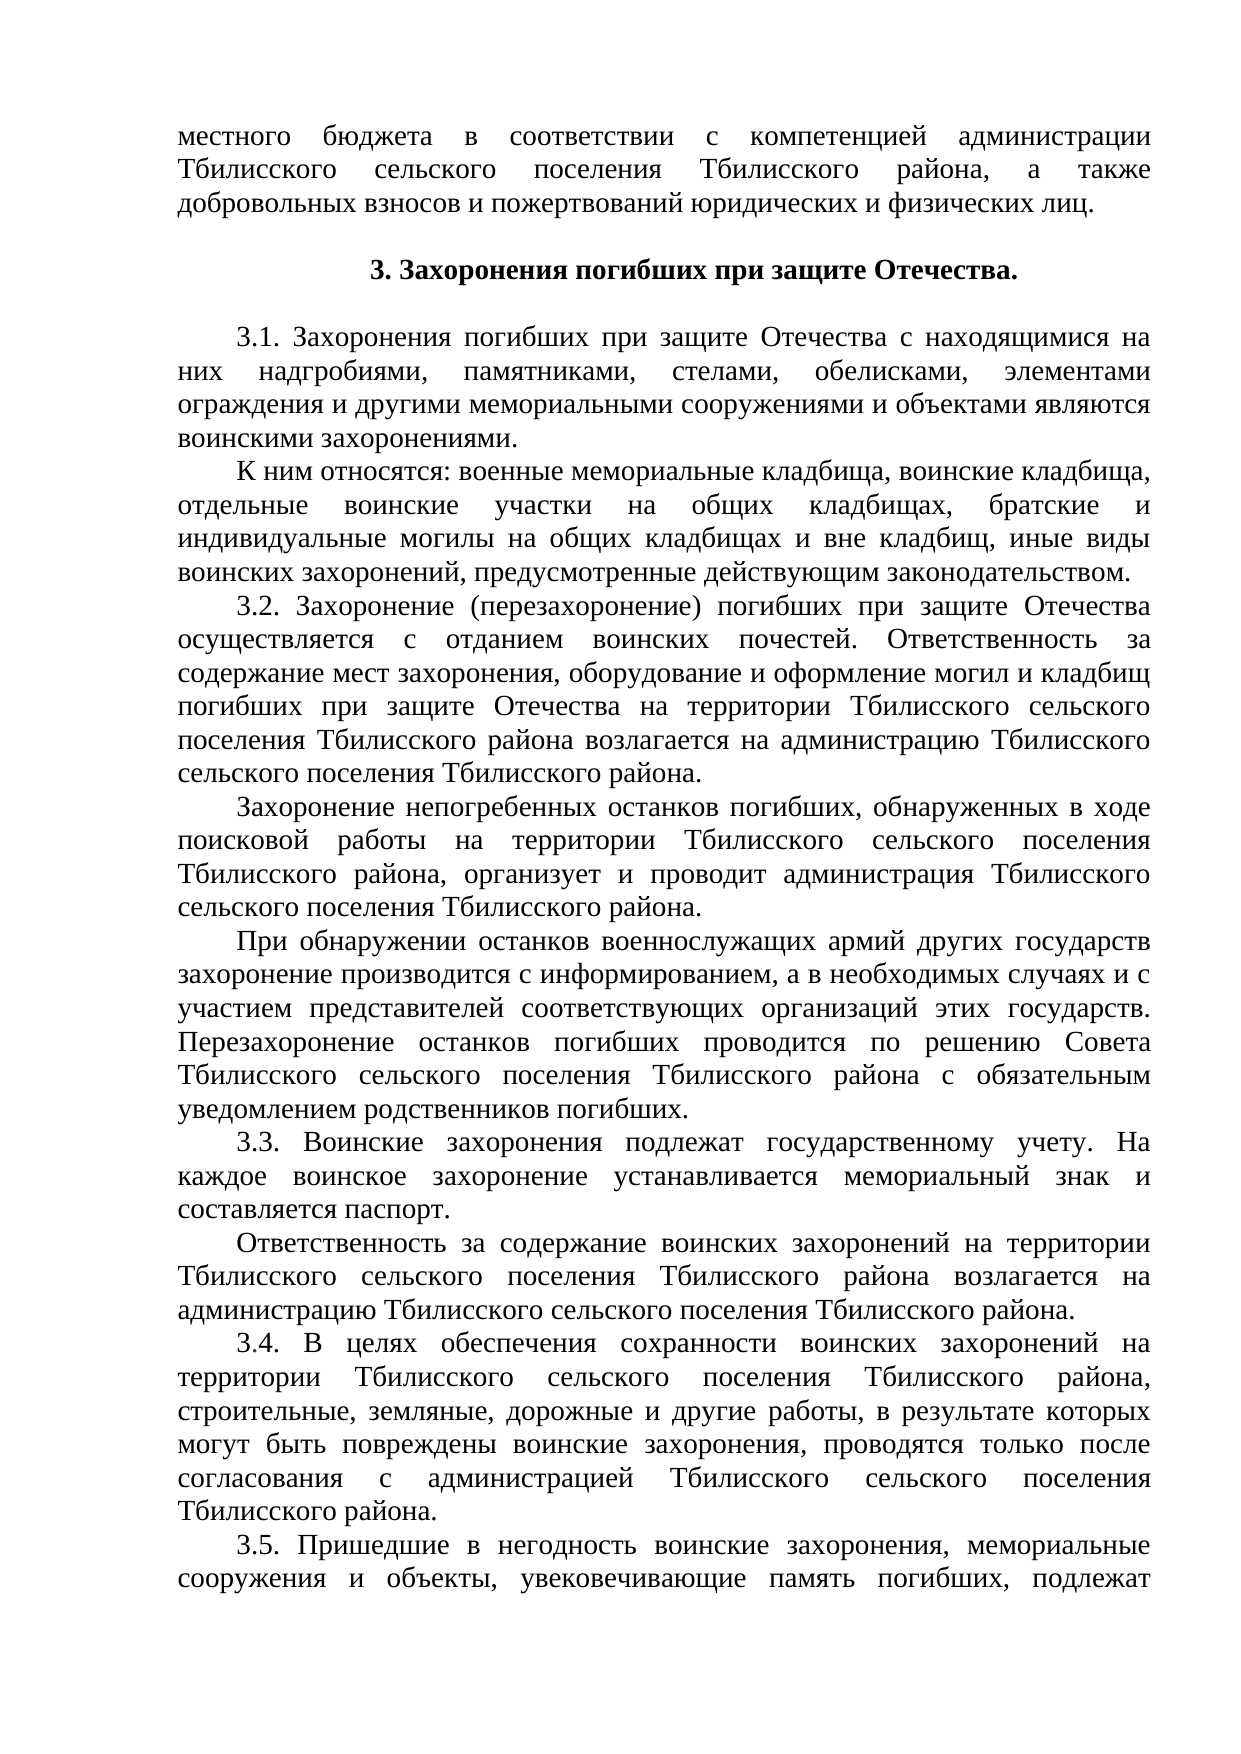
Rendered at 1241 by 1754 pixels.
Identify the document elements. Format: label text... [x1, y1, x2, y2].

text Захоронение непогребенных останков погибших, обнаруженных в ходе поисковой работы на территории Тбилисского сельского поселения Тбилисского района, организует и проводит администрация Тбилисского сельского поселения Тбилисского района. [177, 789, 1152, 923]
text К ним относятся: военные мемориальные кладбища, воинские кладбища, отдельные воинские участки на общих кладбищах, братские и индивидуальные могилы на общих кладбищах и вне кладбищ, иные виды воинских захоронений, предусмотренные действующим законодательством. [177, 453, 1152, 588]
text 3.1. Захоронения погибших при защите Отечества с находящимися на них надгробиями, памятниками, стелами, обелисками, элементами ограждения и другими мемориальными сооружениями и объектами являются воинскими захоронениями. [177, 319, 1152, 453]
text 3.3. Воинские захоронения подлежат государственному учету. На каждое воинское захоронение устанавливается мемориальный знак и составляется паспорт. [177, 1124, 1152, 1225]
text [177, 118, 1152, 219]
text 3. Захоронения погибших при защите Отечества. [177, 252, 1152, 286]
text Ответственность за содержание воинских захоронений на территории Тбилисского сельского поселения Тбилисского района возлагается на администрацию Тбилисского сельского поселения Тбилисского района. [177, 1225, 1152, 1326]
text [177, 1527, 1152, 1594]
text При обнаружении останков военнослужащих армий других государств захоронение производится с информированием, а в необходимых случаях и с участием представителей соответствующих организаций этих государств. Перезахоронение останков погибших проводится по решению Совета Тбилисского сельского поселения Тбилисского района с обязательным уведомлением родственников погибших. [177, 923, 1152, 1124]
text 3.4. В целях обеспечения сохранности воинских захоронений на территории Тбилисского сельского поселения Тбилисского района, строительные, земляные, дорожные и другие работы, в результате которых могут быть повреждены воинские захоронения, проводятся только после согласования с администрацией Тбилисского сельского поселения Тбилисского района. [177, 1326, 1152, 1527]
text 3.2. Захоронение (перезахоронение) погибших при защите Отечества осуществляется с отданием воинских почестей. Ответственность за содержание мест захоронения, оборудование и оформление могил и кладбищ погибших при защите Отечества на территории Тбилисского сельского поселения Тбилисского района возлагается на администрацию Тбилисского сельского поселения Тбилисского района. [177, 588, 1152, 789]
